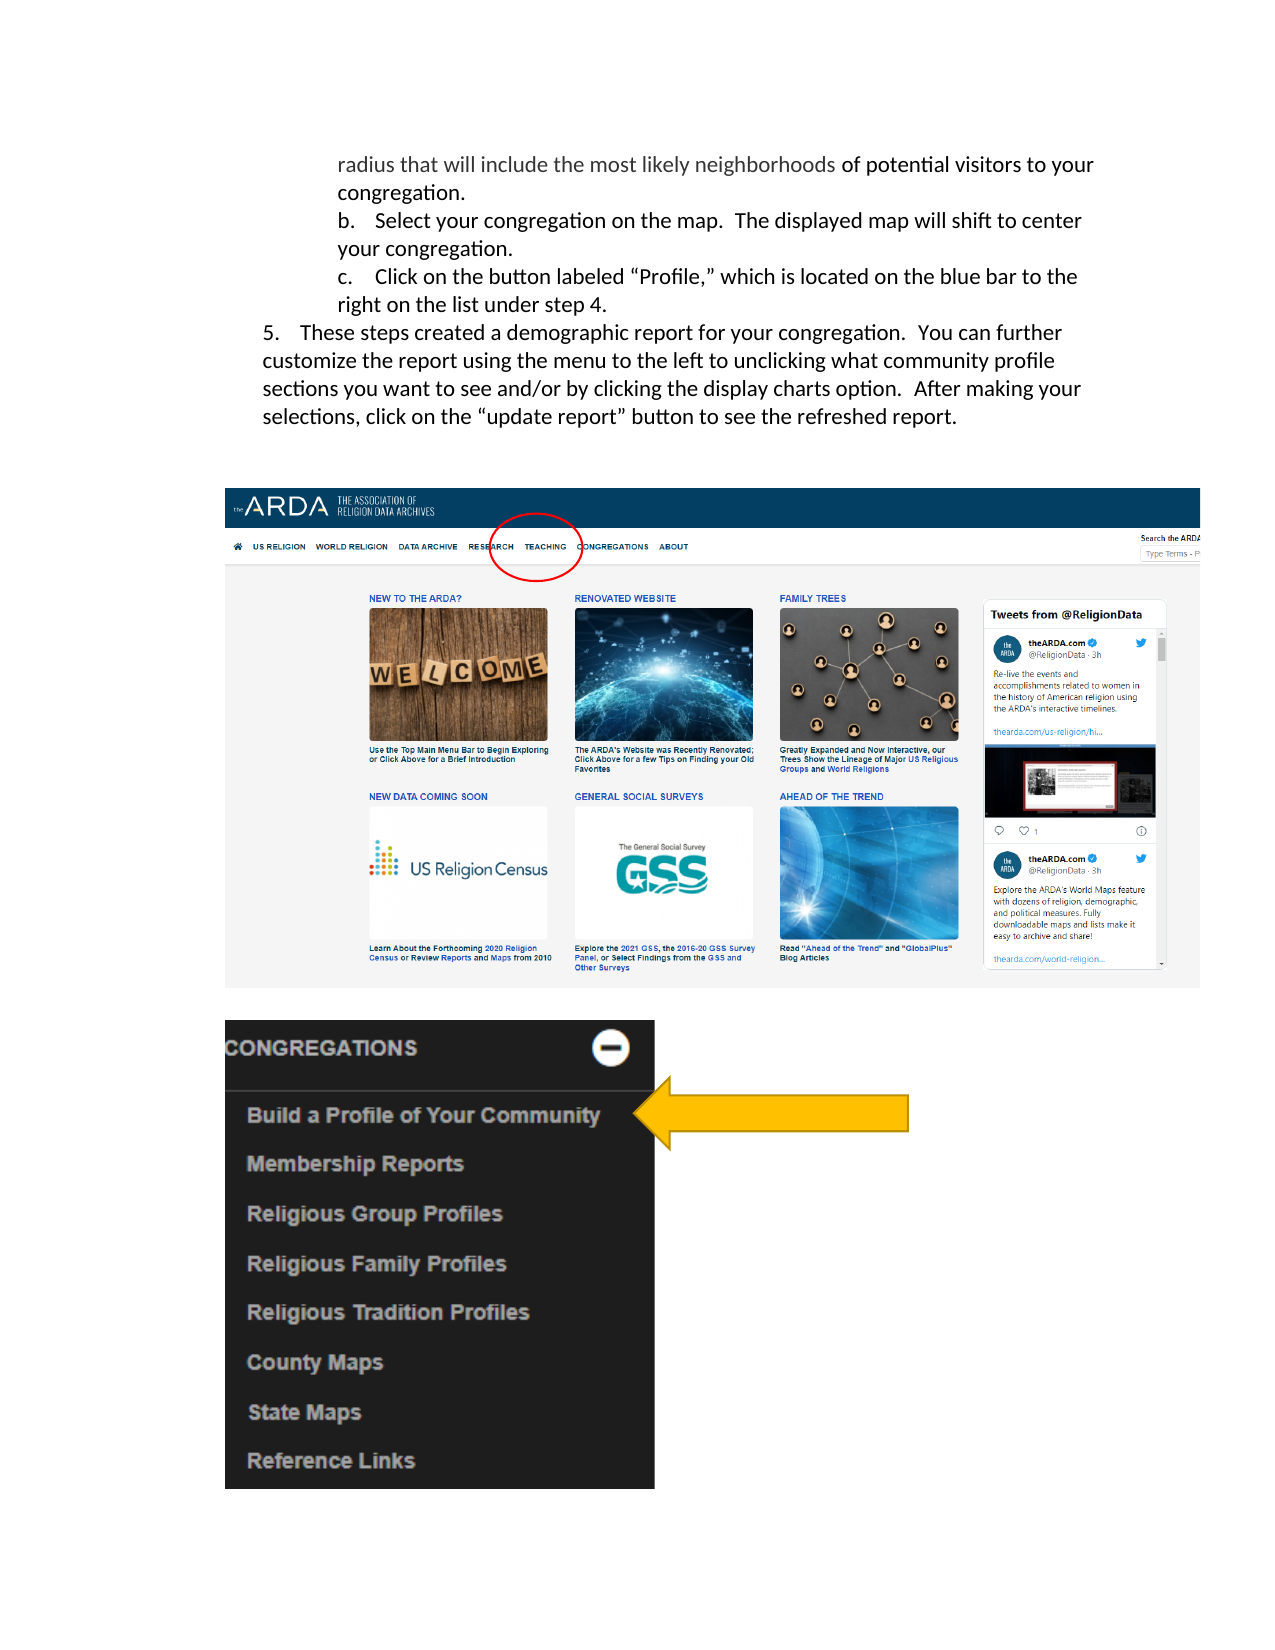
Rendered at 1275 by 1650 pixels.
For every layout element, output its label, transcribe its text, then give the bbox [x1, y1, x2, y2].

list These steps created a demographic report for your congregation. You can further customize the report using the menu to the left to unclicking what community profile sections you want to see and/or by clicking the display charts option. After making your selections, click on the “update report” button to see the refreshed report. [262, 318, 1125, 430]
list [337, 150, 1125, 206]
picture [225, 488, 1200, 988]
list Select your congregation on the map. The displayed map will shift to center your congregation. [337, 206, 1125, 262]
list Click on the button labeled “Profile,” which is located on the blue bar to the right on the list under step 4. [337, 262, 1125, 318]
picture [225, 1020, 655, 1489]
